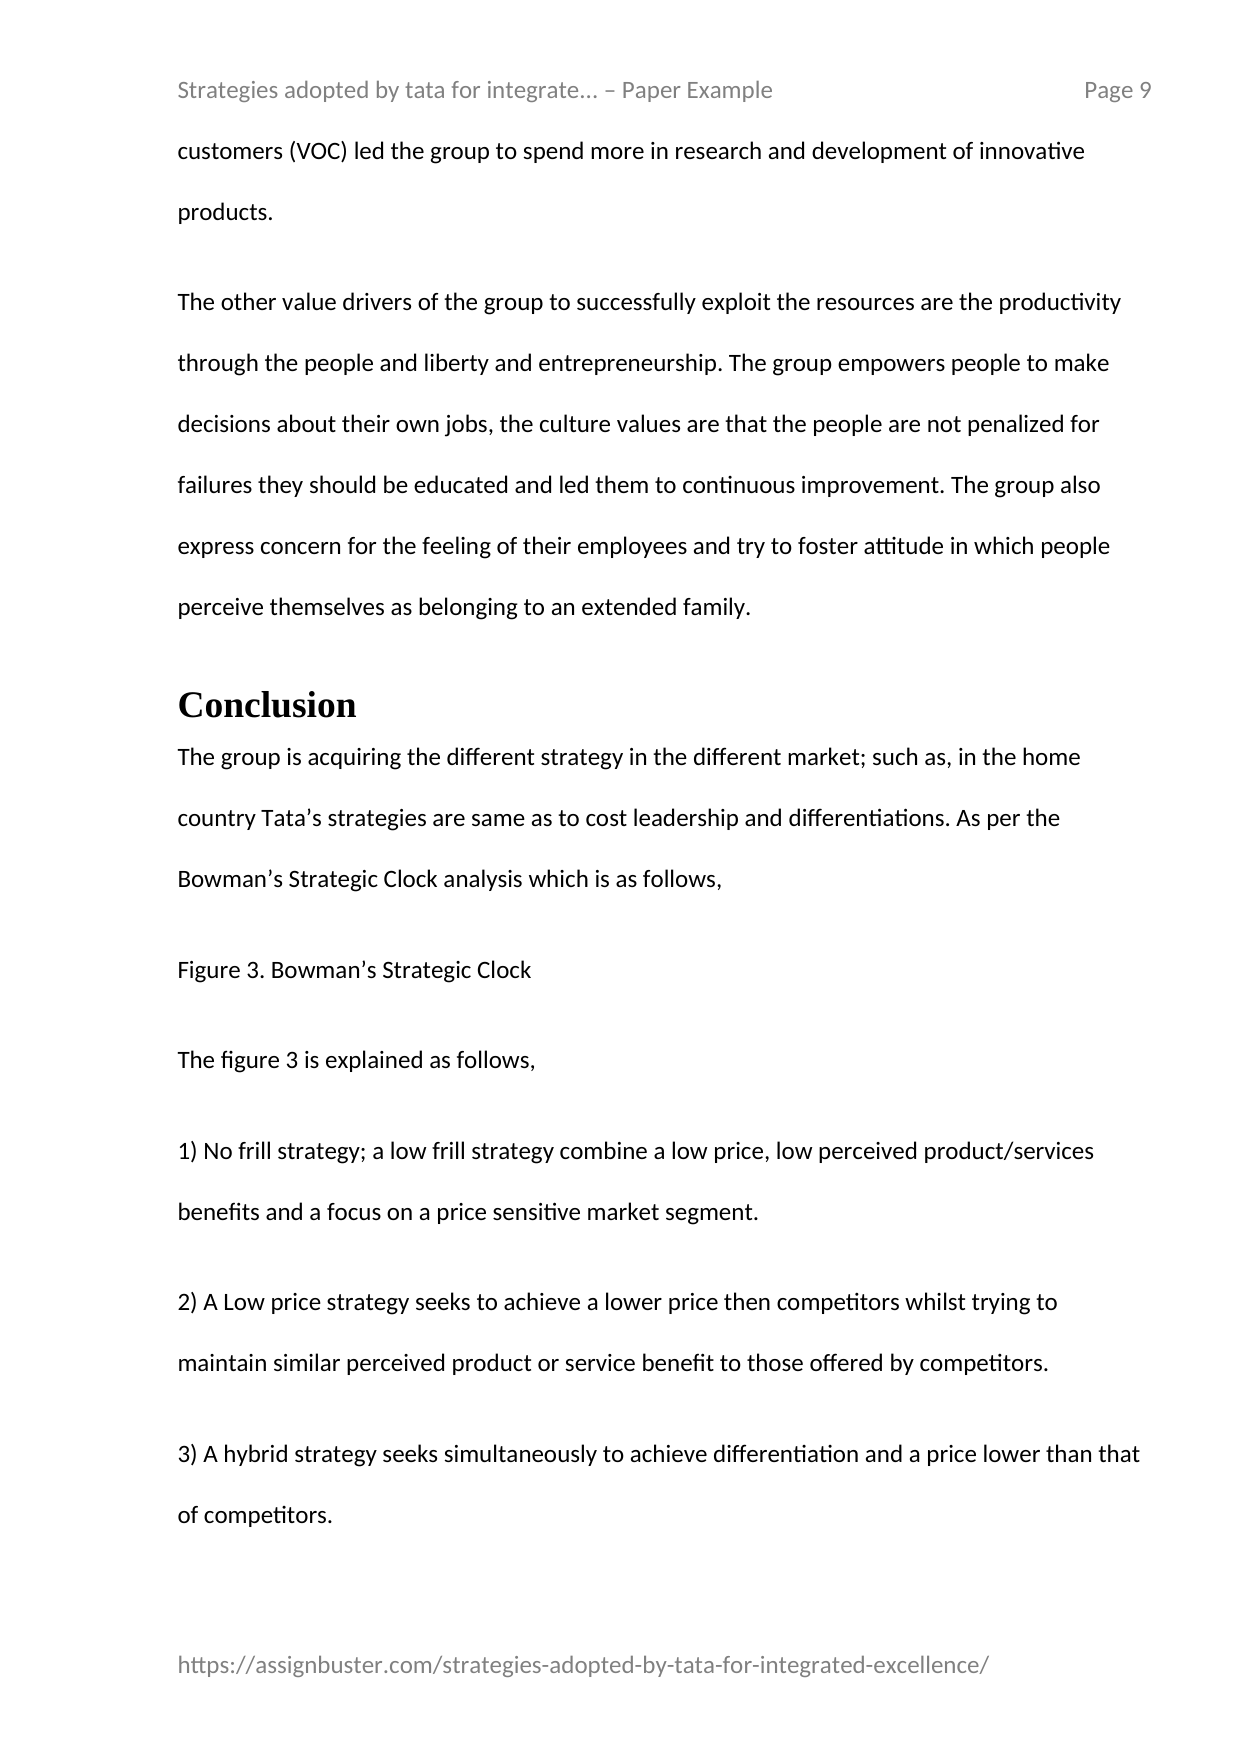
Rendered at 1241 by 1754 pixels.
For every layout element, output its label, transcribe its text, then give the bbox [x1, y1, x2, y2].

text 3) A hybrid strategy seeks simultaneously to achieve differentiation and a price lower than that of competitors. [177, 1438, 1152, 1529]
text The other value drivers of the group to successfully exploit the resources are the productivity through the people and liberty and entrepreneurship. The group empowers people to make decisions about their own jobs, the culture values are that the people are not penalized for failures they should be educated and led them to continuous improvement. The group also express concern for the feeling of their employees and try to foster attitude in which people perceive themselves as belonging to an extended family. [177, 286, 1152, 622]
text 1) No frill strategy; a low frill strategy combine a low price, low perceived product/services benefits and a focus on a price sensitive market segment. [177, 1135, 1152, 1226]
text Figure 3. Bowman’s Strategic Clock [177, 954, 1152, 984]
text The figure 3 is explained as follows, [177, 1044, 1152, 1075]
text 2) A Low price strategy seeks to achieve a lower price then competitors whilst trying to maintain similar perceived product or service benefit to those offered by competitors. [177, 1286, 1152, 1378]
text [177, 135, 1152, 226]
text The group is acquiring the different strategy in the different market; such as, in the home country Tata’s strategies are same as to cost leadership and differentiations. As per the Bowman’s Strategic Clock analysis which is as follows, [177, 741, 1152, 894]
subtitle Conclusion [177, 682, 1152, 725]
